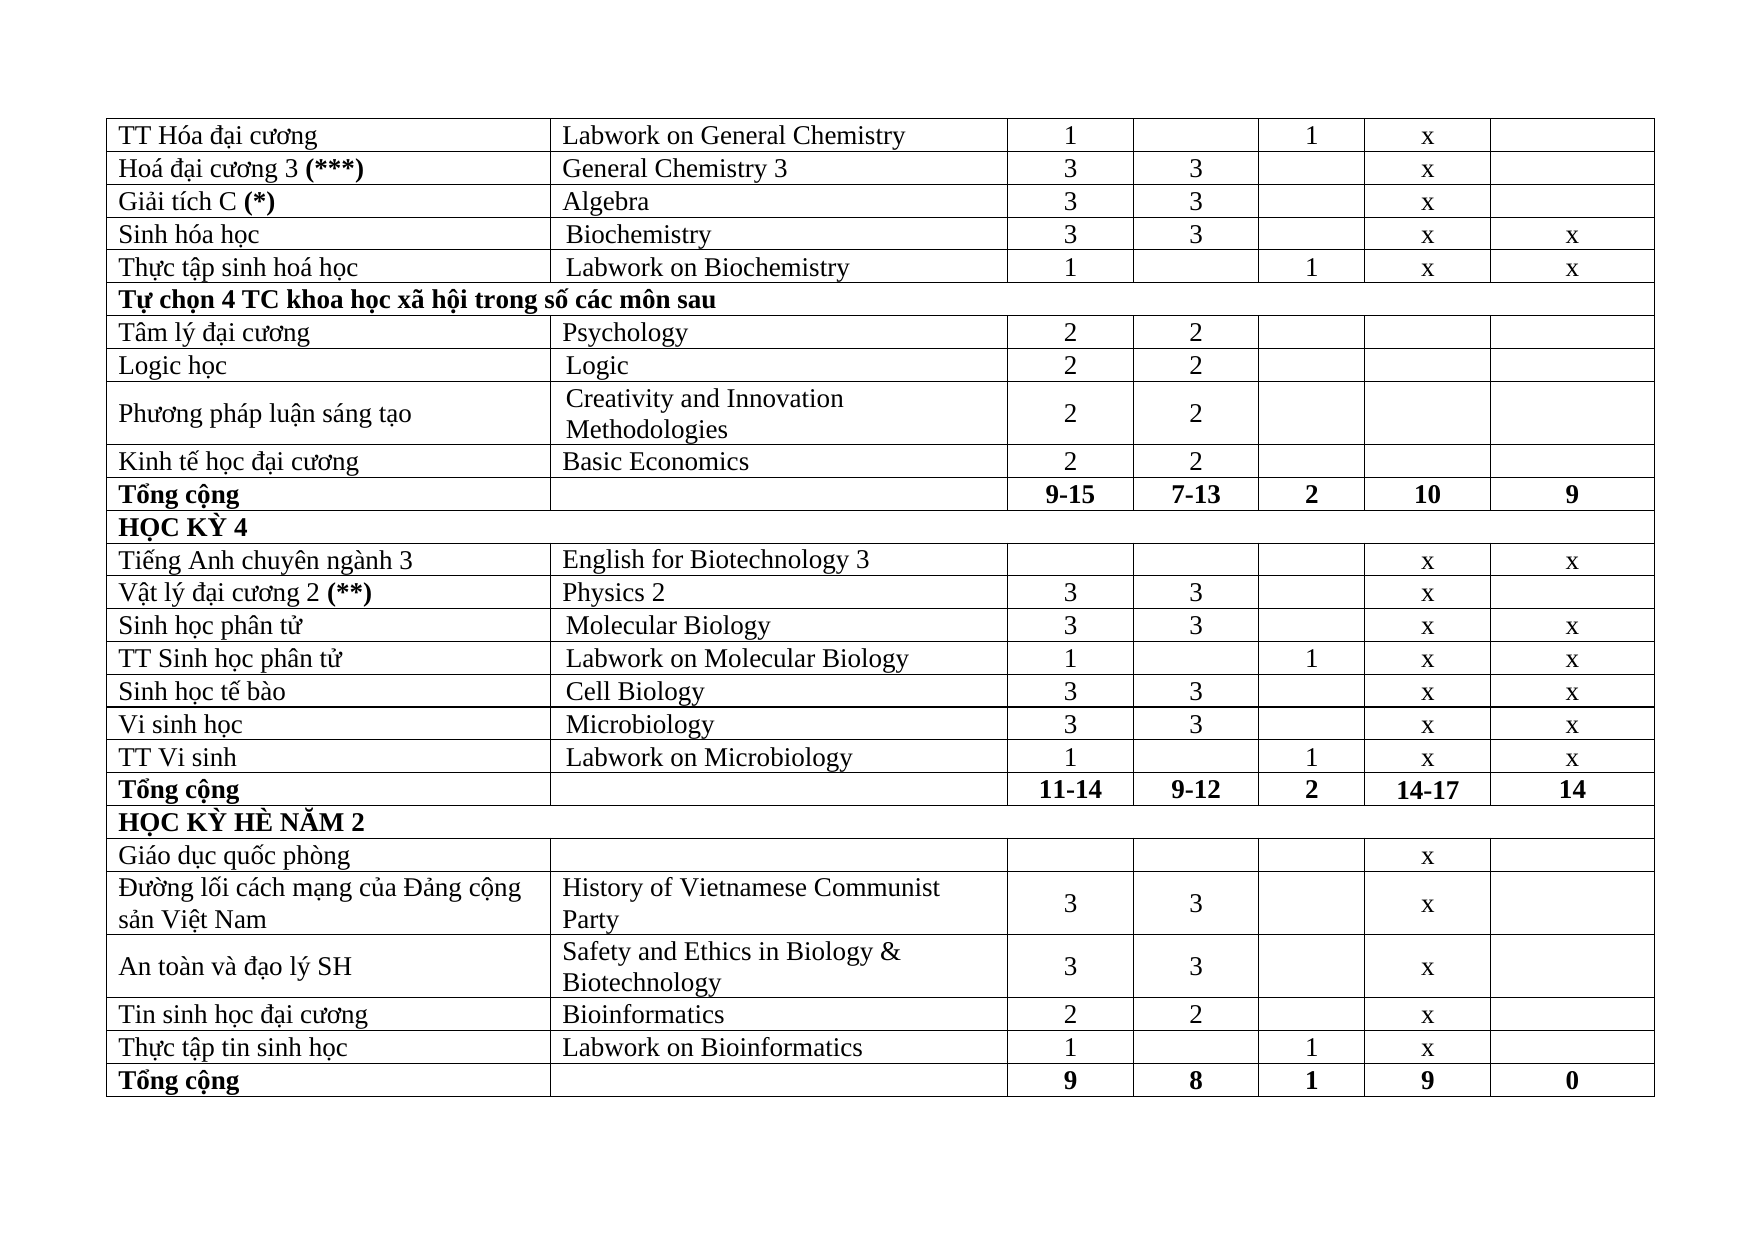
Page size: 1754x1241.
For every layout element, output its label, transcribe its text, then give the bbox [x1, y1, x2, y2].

table_cell 1 [1259, 250, 1364, 282]
table_cell [1259, 609, 1364, 641]
table_cell 3 [1134, 708, 1258, 739]
table_cell [1259, 316, 1364, 348]
table_cell 3 [1008, 185, 1133, 217]
table_cell x [1491, 642, 1654, 674]
table_cell [551, 773, 1007, 805]
table_cell [1008, 544, 1133, 575]
table_cell 3 [1134, 675, 1258, 706]
table_cell Labwork on Microbiology [551, 740, 1007, 772]
table_cell 1 [1259, 1031, 1364, 1063]
table_cell 7-13 [1134, 478, 1258, 509]
table_cell x [1365, 935, 1490, 997]
table_cell x [1365, 609, 1490, 641]
table_cell 3 [1008, 576, 1133, 608]
table_cell Safety and Ethics in Biology & Biotechnology [551, 935, 1007, 997]
table_cell 3 [1008, 872, 1133, 934]
table_cell General Chemistry 3 [551, 152, 1007, 184]
table_cell 3 [1134, 935, 1258, 997]
table_cell TT Hóa đại cương [107, 119, 550, 151]
table_cell Tổng cộng [107, 478, 550, 509]
table_cell [1259, 544, 1364, 575]
table_cell Thực tập tin sinh học [107, 1031, 550, 1063]
table_cell [1365, 445, 1490, 477]
table_cell An toàn và đạo lý SH [107, 935, 550, 997]
table_cell 1 [1008, 1031, 1133, 1063]
table_cell Physics 2 [551, 576, 1007, 608]
table_cell Labwork on Bioinformatics [551, 1031, 1007, 1063]
table_cell 11-14 [1008, 773, 1133, 805]
table_cell Tâm lý đại cương [107, 316, 550, 348]
table_cell 3 [1134, 152, 1258, 184]
table_cell x [1365, 839, 1490, 871]
table_cell [1134, 740, 1258, 772]
table_cell 14-17 [1365, 773, 1490, 805]
table_cell [551, 478, 1007, 509]
table_cell Algebra [551, 185, 1007, 217]
table_cell Kinh tế học đại cương [107, 445, 550, 477]
table_cell x [1365, 740, 1490, 772]
table_cell [1491, 152, 1654, 184]
table_cell x [1365, 576, 1490, 608]
table_cell Giải tích C (*) [107, 185, 550, 217]
table_cell [1259, 445, 1364, 477]
table_cell 14 [1491, 773, 1654, 805]
table_cell 10 [1365, 478, 1490, 509]
table_cell 2 [1008, 445, 1133, 477]
table_cell x [1365, 1031, 1490, 1063]
table_cell x [1491, 708, 1654, 739]
table_cell [1259, 576, 1364, 608]
table_cell Labwork on General Chemistry [551, 119, 1007, 151]
table_cell 2 [1134, 316, 1258, 348]
table_cell 9 [1365, 1064, 1490, 1096]
table_cell [1134, 544, 1258, 575]
table_cell 2 [1134, 445, 1258, 477]
table_cell Cell Biology [551, 675, 1007, 706]
table_cell 2 [1134, 998, 1258, 1030]
table_cell 3 [1134, 185, 1258, 217]
table_cell [1008, 839, 1133, 871]
table_cell [1134, 839, 1258, 871]
table_cell Tự chọn 4 TC khoa học xã hội trong số các môn sau [107, 283, 1654, 315]
table_cell 9 [1491, 478, 1654, 509]
table_cell 1 [1259, 642, 1364, 674]
table_cell 3 [1008, 218, 1133, 249]
table_cell 2 [1008, 316, 1133, 348]
table_cell [1491, 935, 1654, 997]
table_cell Sinh hóa học [107, 218, 550, 249]
table_cell [1491, 445, 1654, 477]
table_cell 1 [1008, 119, 1133, 151]
table_cell [1491, 576, 1654, 608]
table_cell 2 [1008, 349, 1133, 381]
table_cell [1491, 119, 1654, 151]
table_cell [1491, 349, 1654, 381]
table_cell x [1365, 218, 1490, 249]
table_cell 9-15 [1008, 478, 1133, 509]
table_cell x [1365, 250, 1490, 282]
table_cell Creativity and Innovation Methodologies [551, 382, 1007, 444]
table_cell Logic [551, 349, 1007, 381]
table_cell 1 [1259, 740, 1364, 772]
table_cell TT Sinh học phân tử [107, 642, 550, 674]
table_cell [1259, 185, 1364, 217]
table_cell x [1365, 642, 1490, 674]
table_cell Sinh học tế bào [107, 675, 550, 706]
table_cell 2 [1134, 382, 1258, 444]
table_cell x [1491, 544, 1654, 575]
table_cell x [1365, 998, 1490, 1030]
table_cell Tiếng Anh chuyên ngành 3 [107, 544, 550, 575]
table_cell 1 [1008, 740, 1133, 772]
table_cell x [1365, 872, 1490, 934]
table_cell HỌC KỲ HÈ NĂM 2 [107, 806, 1654, 838]
table_cell 1 [1008, 250, 1133, 282]
table_cell [1259, 349, 1364, 381]
table_cell 1 [1259, 1064, 1364, 1096]
table_cell Tin sinh học đại cương [107, 998, 550, 1030]
table_cell Bioinformatics [551, 998, 1007, 1030]
table_cell [1259, 675, 1364, 706]
table_cell 1 [1008, 642, 1133, 674]
table_cell Sinh học phân tử [107, 609, 550, 641]
table_cell HỌC KỲ 4 [107, 511, 1654, 542]
table_cell 8 [1134, 1064, 1258, 1096]
table_cell x [1491, 218, 1654, 249]
table_cell 3 [1008, 935, 1133, 997]
table_cell [1134, 642, 1258, 674]
table_cell Giáo dục quốc phòng [107, 839, 550, 871]
table_cell [1491, 839, 1654, 871]
table_cell x [1365, 152, 1490, 184]
table_cell [1259, 935, 1364, 997]
table_cell Đường lối cách mạng của Đảng cộng sản Việt Nam [107, 872, 550, 934]
table_cell [1491, 1031, 1654, 1063]
table_cell [1134, 1031, 1258, 1063]
table_cell x [1365, 544, 1490, 575]
table_cell Phương pháp luận sáng tạo [107, 382, 550, 444]
table_cell Tổng cộng [107, 1064, 550, 1096]
table_cell 3 [1008, 675, 1133, 706]
table_cell Molecular Biology [551, 609, 1007, 641]
table_cell [1134, 250, 1258, 282]
table_cell 3 [1134, 218, 1258, 249]
table_cell [551, 839, 1007, 871]
table_cell Labwork on Biochemistry [551, 250, 1007, 282]
table_cell Psychology [551, 316, 1007, 348]
table_cell x [1491, 250, 1654, 282]
table_cell 9-12 [1134, 773, 1258, 805]
table_cell [1365, 316, 1490, 348]
table_cell Hoá đại cương 3 (***) [107, 152, 550, 184]
table_cell 3 [1008, 152, 1133, 184]
table_cell 2 [1008, 382, 1133, 444]
table_cell [1259, 382, 1364, 444]
table_cell [1491, 998, 1654, 1030]
table_cell 2 [1134, 349, 1258, 381]
table_cell Tổng cộng [107, 773, 550, 805]
table_cell 2 [1008, 998, 1133, 1030]
table_cell History of Vietnamese Communist Party [551, 872, 1007, 934]
table_cell TT Vi sinh [107, 740, 550, 772]
table_cell Microbiology [551, 708, 1007, 739]
table_cell Labwork on Molecular Biology [551, 642, 1007, 674]
table_cell [1259, 152, 1364, 184]
table_cell [1491, 185, 1654, 217]
table_cell [1491, 872, 1654, 934]
table_cell 2 [1259, 478, 1364, 509]
table_cell [1491, 382, 1654, 444]
table_cell Biochemistry [551, 218, 1007, 249]
table_cell 0 [1491, 1064, 1654, 1096]
table_cell [1259, 839, 1364, 871]
table_cell English for Biotechnology 3 [551, 544, 1007, 575]
table_cell Vi sinh học [107, 708, 550, 739]
table_cell x [1365, 185, 1490, 217]
table_cell 3 [1134, 609, 1258, 641]
table_cell x [1491, 740, 1654, 772]
table_cell 1 [1259, 119, 1364, 151]
table_cell [1259, 218, 1364, 249]
table_cell [551, 1064, 1007, 1096]
table_cell 9 [1008, 1064, 1133, 1096]
table_cell x [1365, 119, 1490, 151]
table_cell 3 [1134, 576, 1258, 608]
table_cell [1365, 349, 1490, 381]
table_cell [1365, 382, 1490, 444]
table_cell [1134, 119, 1258, 151]
table_cell 3 [1134, 872, 1258, 934]
table_cell 2 [1259, 773, 1364, 805]
table_cell x [1365, 708, 1490, 739]
table_cell [1259, 708, 1364, 739]
table_cell Thực tập sinh hoá học [107, 250, 550, 282]
table_cell [1491, 316, 1654, 348]
table_cell x [1491, 609, 1654, 641]
table_cell x [1491, 675, 1654, 706]
table_cell 3 [1008, 708, 1133, 739]
table_cell Logic học [107, 349, 550, 381]
table_cell Basic Economics [551, 445, 1007, 477]
table_cell Vật lý đại cương 2 (**) [107, 576, 550, 608]
table_cell x [1365, 675, 1490, 706]
table_cell [1259, 998, 1364, 1030]
table_cell [1259, 872, 1364, 934]
table_cell 3 [1008, 609, 1133, 641]
